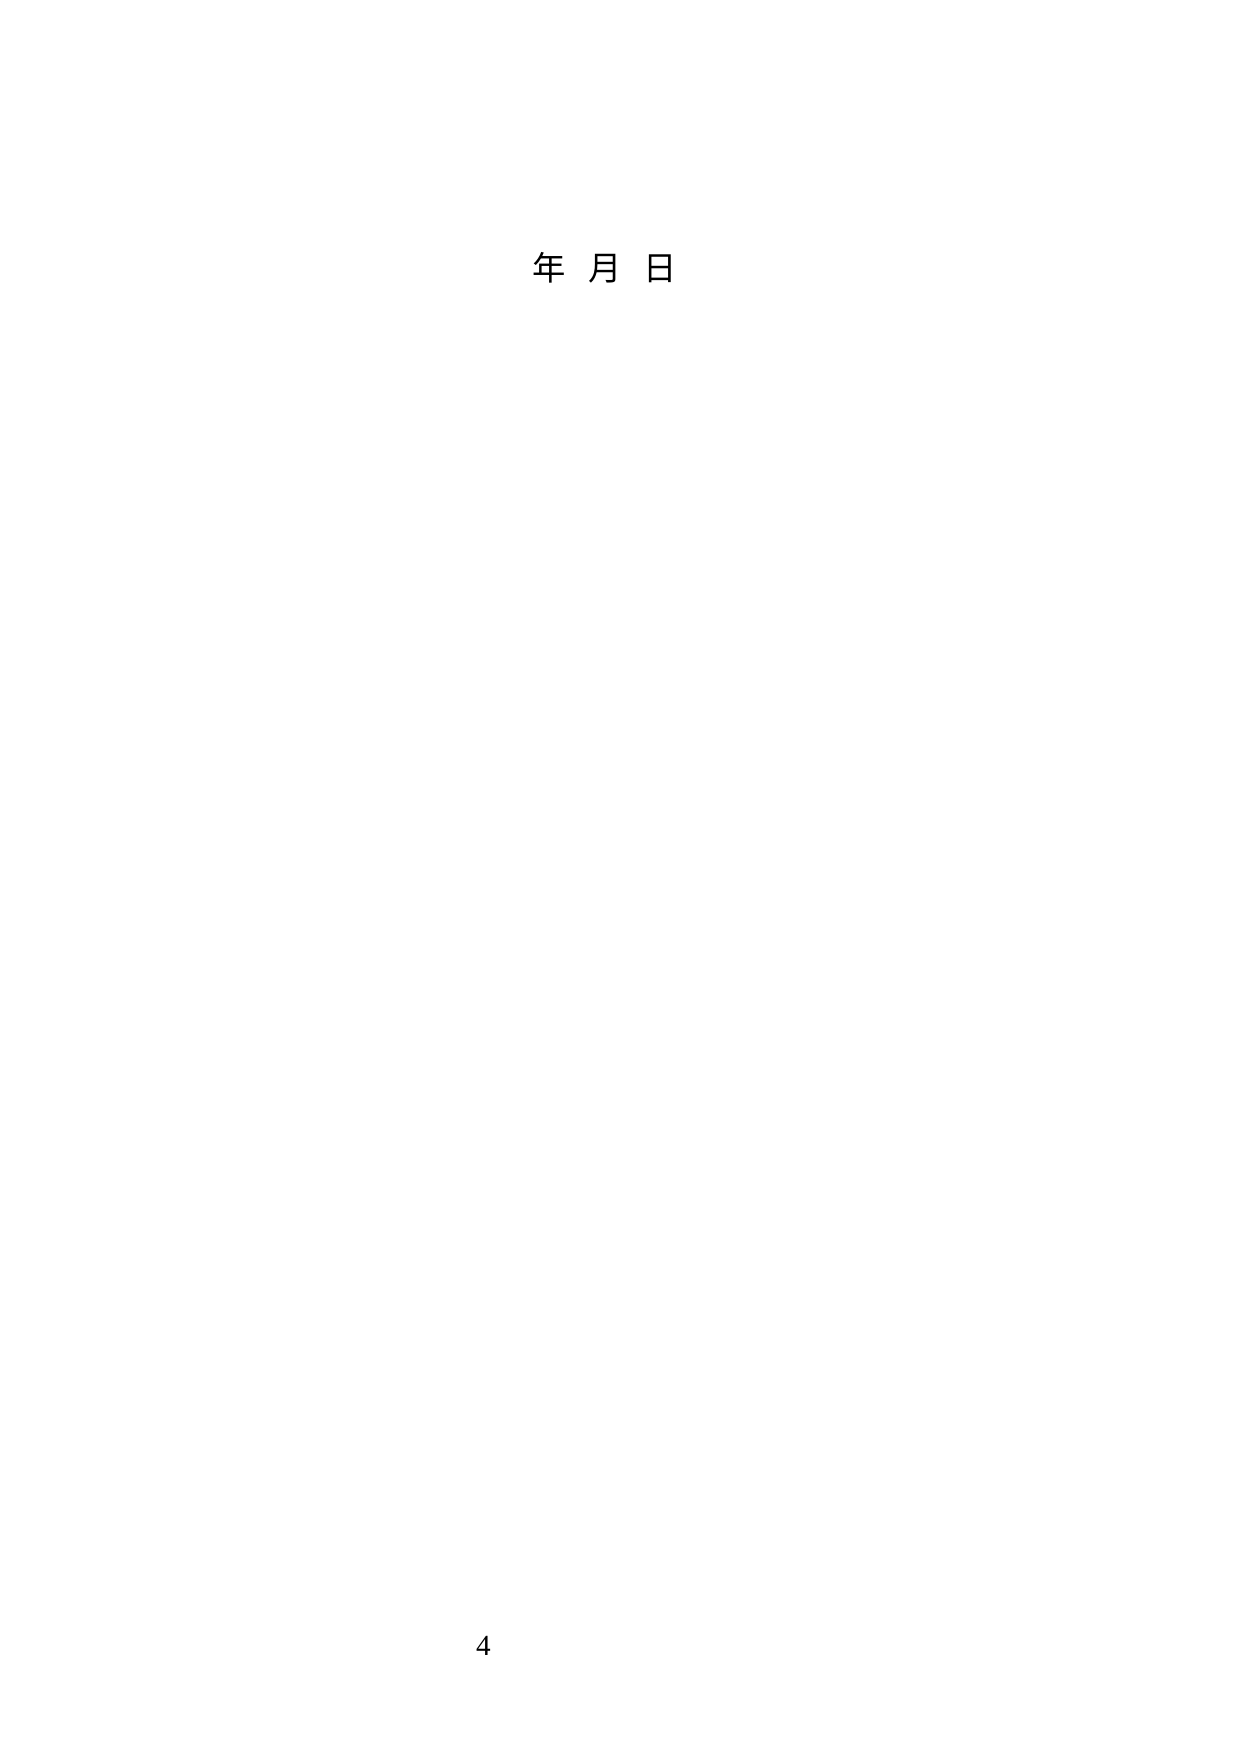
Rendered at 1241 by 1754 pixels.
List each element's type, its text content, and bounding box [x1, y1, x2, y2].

text 年 月 日 [165, 233, 1087, 298]
